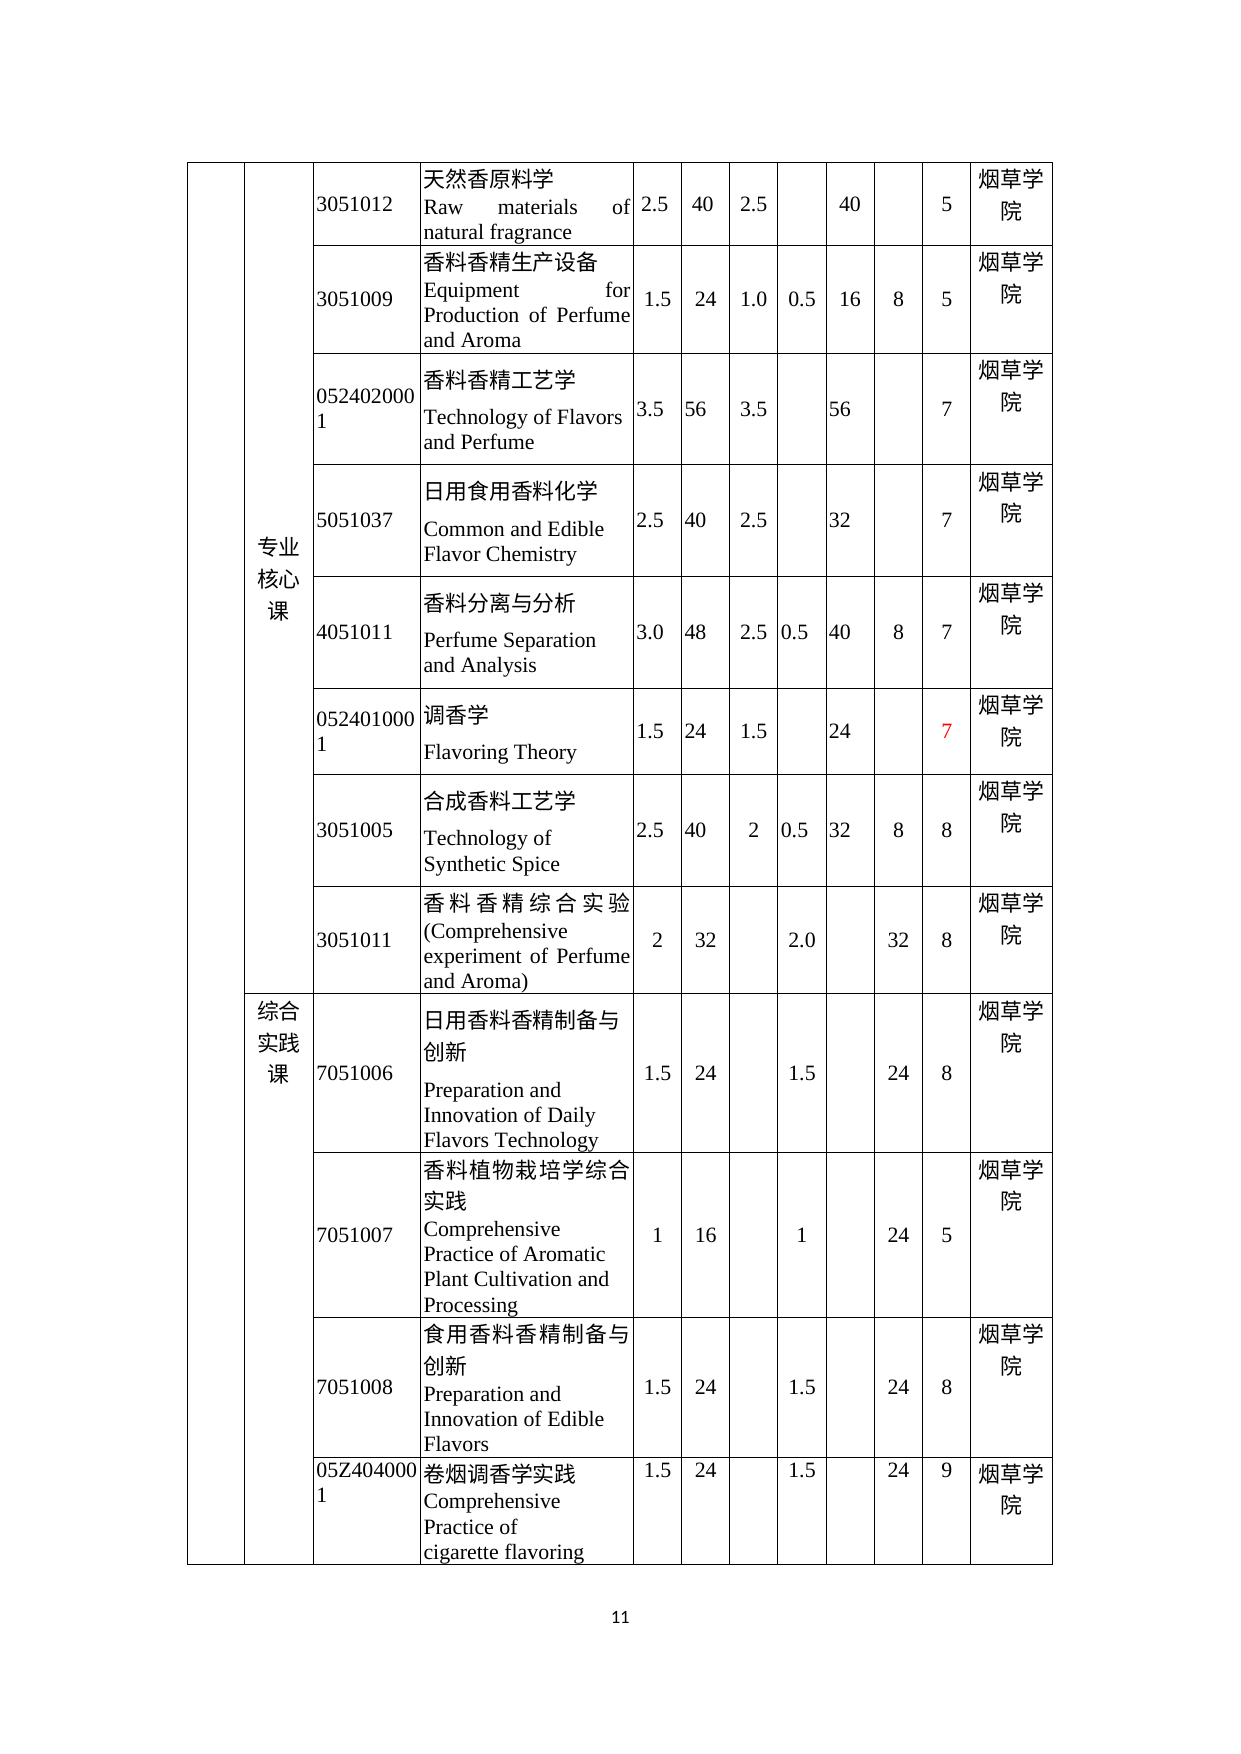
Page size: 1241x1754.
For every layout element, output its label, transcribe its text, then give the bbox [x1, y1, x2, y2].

table_cell 合成香料工艺学 Technology of Synthetic Spice [421, 775, 633, 886]
table_cell 香料植物栽培学综合实践 Comprehensive Practice of Aromatic Plant Cultivation and Processing [421, 1153, 633, 1317]
table_cell 40 [682, 775, 729, 886]
table_cell [827, 887, 874, 993]
table_cell 7051007 [314, 1153, 420, 1317]
table_cell 2 [634, 887, 681, 993]
table_cell 食用香料香精制备与创新 Preparation and Innovation of Edible Flavors [421, 1318, 633, 1456]
table_cell 综合实践课 [245, 994, 313, 1564]
table_cell 香料香精生产设备 Equipment for Production of Perfume and Aroma [421, 246, 633, 352]
table_cell 香料香精综合实验(Comprehensive experiment of Perfume and Aroma) [421, 887, 633, 993]
table_cell 烟草学院 [971, 775, 1052, 886]
table_cell 1.5 [634, 1458, 681, 1564]
table_cell 3.5 [730, 354, 777, 464]
table_cell 7 [923, 465, 970, 576]
table_cell 1.5 [634, 1318, 681, 1456]
table_cell [730, 1458, 777, 1564]
table_cell 32 [682, 887, 729, 993]
table_cell 32 [827, 465, 874, 576]
table_cell [730, 994, 777, 1152]
table_cell 日用食用香料化学 Common and Edible Flavor Chemistry [421, 465, 633, 576]
table_cell [875, 163, 922, 244]
table_cell 1.5 [634, 689, 681, 774]
table_cell 烟草学院 [971, 246, 1052, 352]
table_cell 8 [875, 775, 922, 886]
table_cell 7 [923, 354, 970, 464]
table_cell [730, 1153, 777, 1317]
table_cell 2.0 [778, 887, 826, 993]
table_cell 1.5 [778, 1458, 826, 1564]
table_cell [875, 689, 922, 774]
table_cell 烟草学院 [971, 577, 1052, 687]
table_cell 32 [875, 887, 922, 993]
table_cell 40 [827, 163, 874, 244]
table_cell 40 [682, 163, 729, 244]
table_cell 2.5 [730, 163, 777, 244]
table_cell 2.5 [730, 577, 777, 687]
table_cell 24 [875, 994, 922, 1152]
table_cell 48 [682, 577, 729, 687]
table_cell 24 [682, 1458, 729, 1564]
table_cell 2 [730, 775, 777, 886]
table_cell 烟草学院 [971, 1458, 1052, 1564]
table_cell [827, 1458, 874, 1564]
table_cell [778, 465, 826, 576]
table_cell 8 [923, 1318, 970, 1456]
table_cell 日用香料香精制备与创新 Preparation and Innovation of Daily Flavors Technology [421, 994, 633, 1152]
table_cell 5 [923, 163, 970, 244]
table_cell 1.5 [634, 246, 681, 352]
table_cell 8 [923, 887, 970, 993]
table_cell 烟草学院 [971, 465, 1052, 576]
table_cell 24 [682, 689, 729, 774]
table_cell 1.5 [730, 689, 777, 774]
table_cell 专业核心课 [245, 163, 313, 993]
table_cell 1 [778, 1153, 826, 1317]
table_cell [827, 994, 874, 1152]
table_cell 烟草学院 [971, 887, 1052, 993]
table_cell [875, 465, 922, 576]
table_cell [875, 354, 922, 464]
table_cell 16 [827, 246, 874, 352]
table_cell [730, 1318, 777, 1456]
table_cell 2.5 [730, 465, 777, 576]
table_cell 5051037 [314, 465, 420, 576]
table_cell 40 [682, 465, 729, 576]
table_cell [730, 887, 777, 993]
table_cell 7 [923, 577, 970, 687]
table_cell 24 [682, 994, 729, 1152]
table_cell [827, 1153, 874, 1317]
table_cell 8 [923, 775, 970, 886]
table_cell 0524010001 [314, 689, 420, 774]
table_cell 烟草学院 [971, 354, 1052, 464]
table_cell 1.5 [778, 994, 826, 1152]
table_cell 8 [875, 246, 922, 352]
table_cell 8 [875, 577, 922, 687]
table_cell 2.5 [634, 465, 681, 576]
table_cell 烟草学院 [971, 1318, 1052, 1456]
table_cell 烟草学院 [971, 689, 1052, 774]
table_cell 24 [875, 1318, 922, 1456]
table_cell 3051011 [314, 887, 420, 993]
table_cell 24 [875, 1458, 922, 1564]
table_cell 24 [827, 689, 874, 774]
table_cell 56 [682, 354, 729, 464]
table_cell 5 [923, 1153, 970, 1317]
table_cell 24 [875, 1153, 922, 1317]
table_cell 香料分离与分析 Perfume Separation and Analysis [421, 577, 633, 687]
table_cell 0.5 [778, 246, 826, 352]
table_cell 2.5 [634, 775, 681, 886]
table_cell [778, 163, 826, 244]
table_cell 香料香精工艺学 Technology of Flavors and Perfume [421, 354, 633, 464]
table_cell 56 [827, 354, 874, 464]
table_cell 7 [923, 689, 970, 774]
table_cell 05Z4040001 [314, 1458, 420, 1564]
table_cell 24 [682, 246, 729, 352]
table_cell 7051006 [314, 994, 420, 1152]
table_cell 4051011 [314, 577, 420, 687]
table_cell 3.0 [634, 577, 681, 687]
table_cell 7051008 [314, 1318, 420, 1456]
table_cell 3051012 [314, 163, 420, 244]
table_cell 3.5 [634, 354, 681, 464]
table_cell 烟草学院 [971, 1153, 1052, 1317]
table_cell 40 [827, 577, 874, 687]
table_cell [827, 1318, 874, 1456]
table_cell 0.5 [778, 577, 826, 687]
table_cell 2.5 [634, 163, 681, 244]
table_cell 0524020001 [314, 354, 420, 464]
table_cell 3051009 [314, 246, 420, 352]
table_cell 1.0 [730, 246, 777, 352]
table_cell 1.5 [634, 994, 681, 1152]
table_cell 卷烟调香学实践 Comprehensive Practice of cigarette flavoring [421, 1458, 633, 1564]
table_cell [778, 689, 826, 774]
table_cell 5 [923, 246, 970, 352]
table_cell 天然香原料学 Raw materials of natural fragrance [421, 163, 633, 244]
table_cell 3051005 [314, 775, 420, 886]
table_cell 9 [923, 1458, 970, 1564]
table_cell 0.5 [778, 775, 826, 886]
table_cell 24 [682, 1318, 729, 1456]
table_cell [778, 354, 826, 464]
table_cell 1.5 [778, 1318, 826, 1456]
table_cell 8 [923, 994, 970, 1152]
table_cell 32 [827, 775, 874, 886]
table_cell 调香学 Flavoring Theory [421, 689, 633, 774]
table_cell 烟草学院 [971, 163, 1052, 244]
table_cell 1 [634, 1153, 681, 1317]
table_cell 16 [682, 1153, 729, 1317]
table_cell 烟草学院 [971, 994, 1052, 1152]
